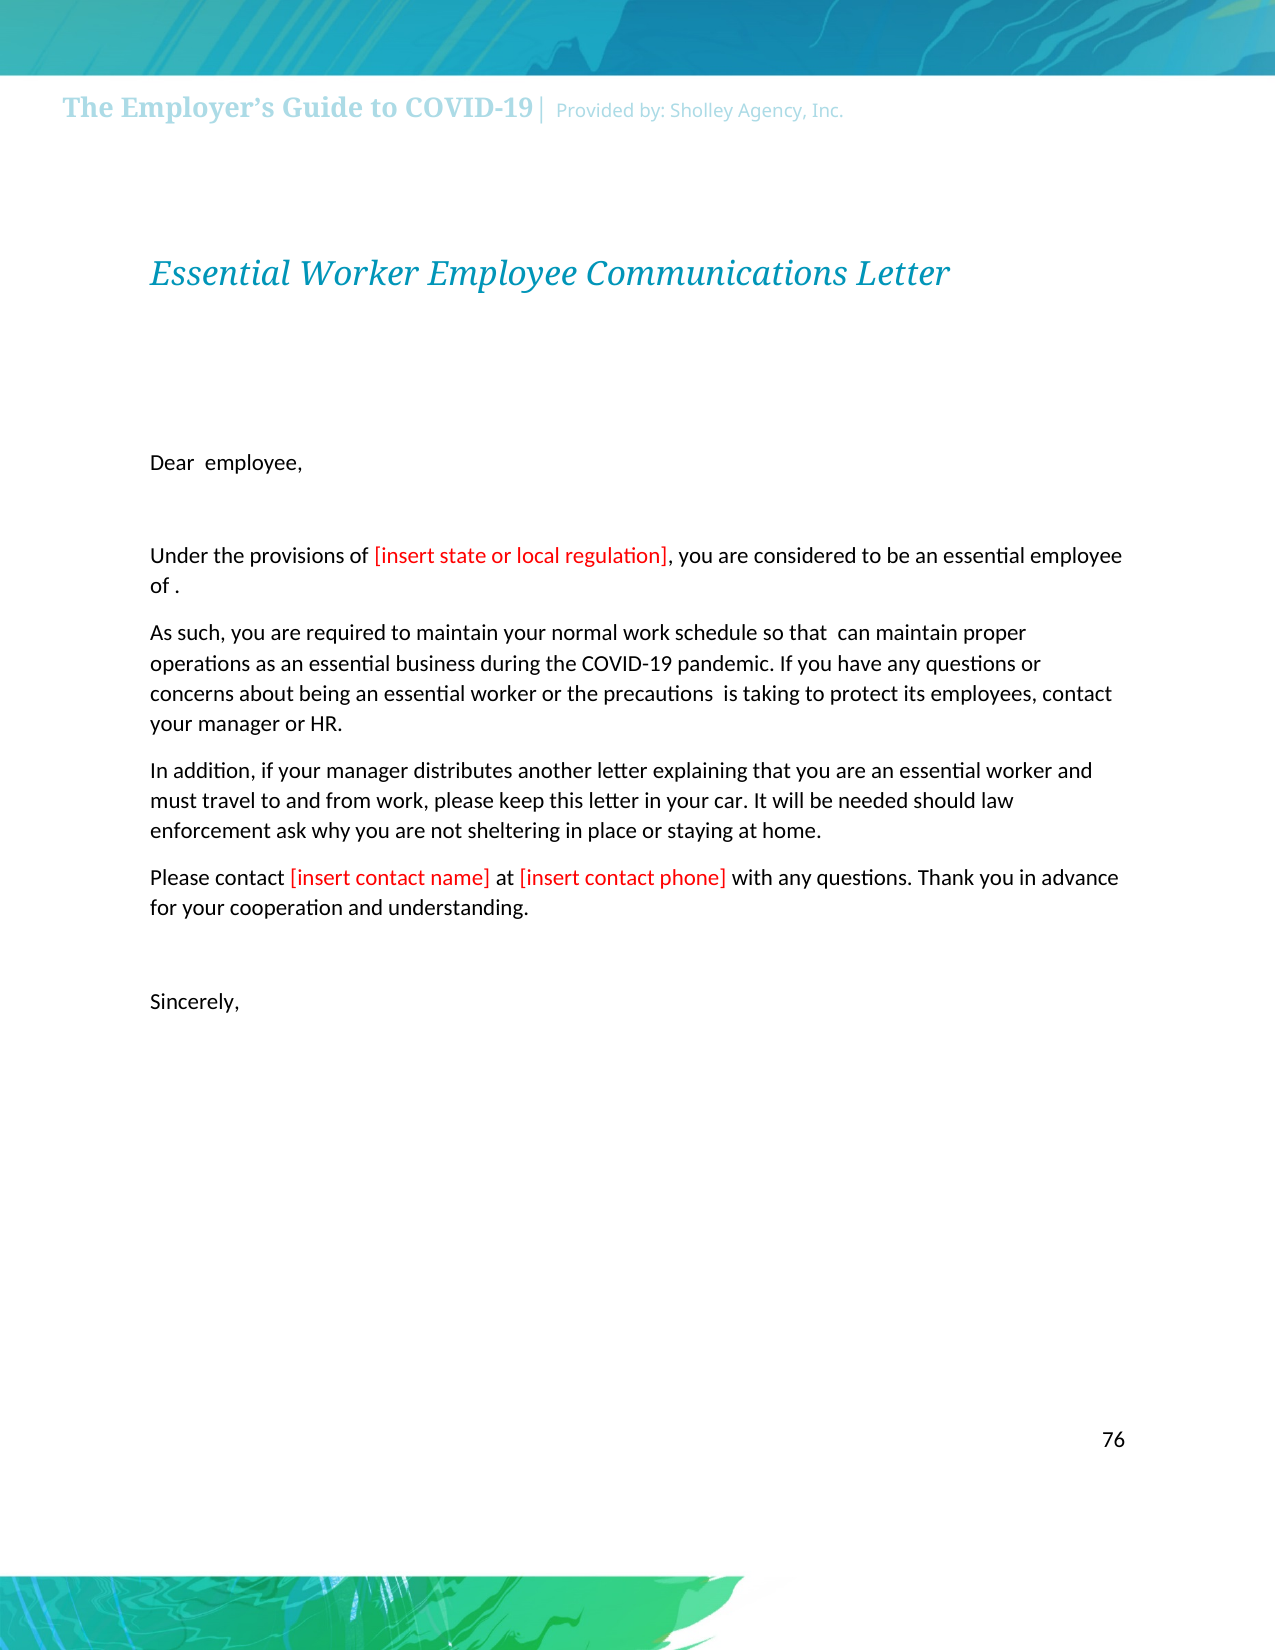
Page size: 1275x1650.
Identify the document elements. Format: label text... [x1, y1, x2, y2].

text Dear employee, [150, 448, 1125, 476]
picture [0, 0, 1275, 91]
text Sincerely, [150, 987, 1125, 1015]
text As such, you are required to maintain your normal work schedule so that can maintain proper operations as an essential business during the COVID-19 pandemic. If you have any questions or concerns about being an essential worker or the precautions is taking to protect its employees, contact your manager or HR. [150, 618, 1125, 737]
text Please contact [insert contact name] at [insert contact phone] with any questions. Thank you in advance for your cooperation and understanding. [150, 863, 1125, 921]
text Under the provisions of [insert state or local regulation], you are considered to be an essential employee of . [150, 541, 1125, 599]
text In addition, if your manager distributes another letter explaining that you are an essential worker and must travel to and from work, please keep this letter in your car. It will be needed should law enforcement ask why you are not sheltering in place or staying at home. [150, 756, 1125, 844]
picture [0, 93, 1275, 1650]
subtitle Essential Worker Employee Communications Letter [150, 250, 1125, 295]
